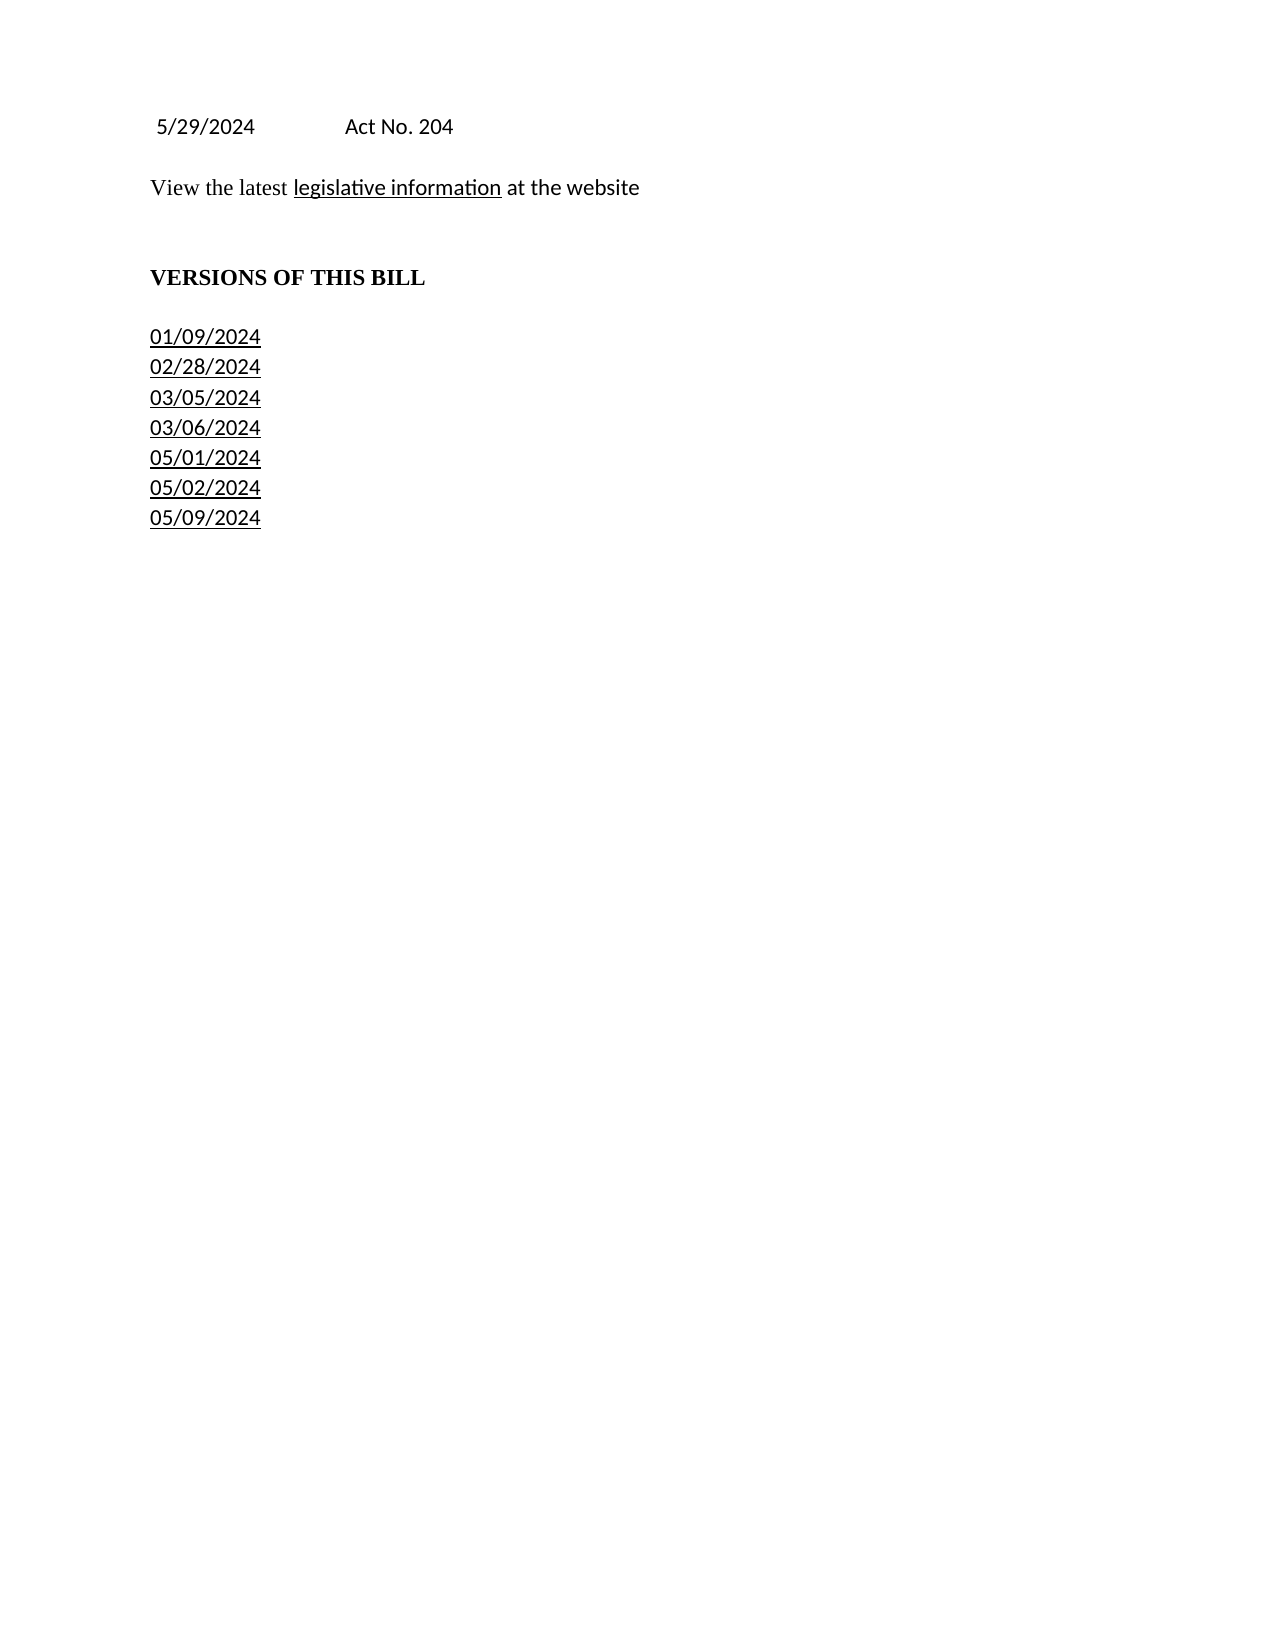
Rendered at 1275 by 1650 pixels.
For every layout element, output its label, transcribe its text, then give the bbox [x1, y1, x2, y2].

text 05/09/2024 [150, 503, 1125, 531]
text VERSIONS OF THIS BILL [150, 263, 1125, 290]
text 03/05/2024 [150, 383, 1125, 411]
text 03/06/2024 [150, 413, 1125, 441]
text 5/29/2024 Act No. 204 [150, 112, 1125, 141]
text View the latest legislative information at the website [150, 173, 1125, 201]
text 02/28/2024 [150, 352, 1125, 380]
text 05/02/2024 [150, 473, 1125, 501]
text 01/09/2024 [150, 322, 1125, 350]
text 05/01/2024 [150, 443, 1125, 471]
